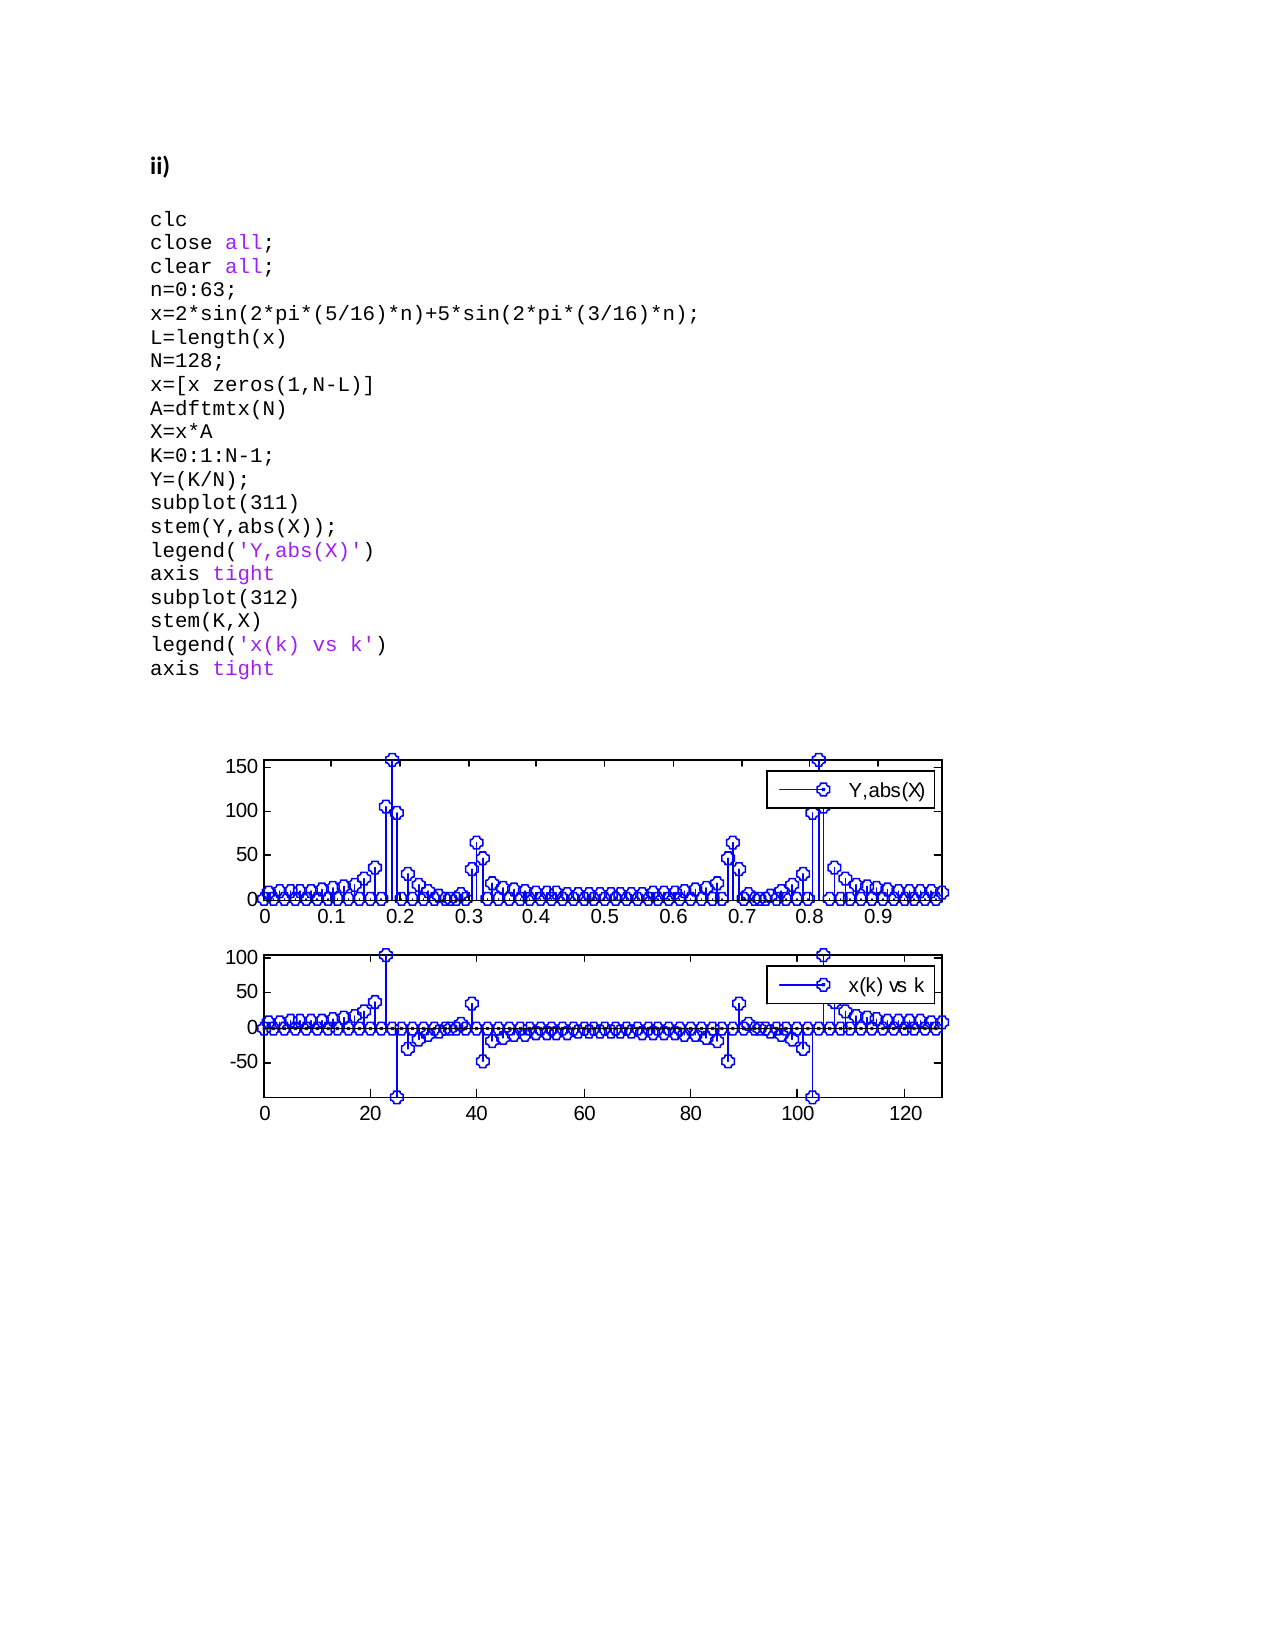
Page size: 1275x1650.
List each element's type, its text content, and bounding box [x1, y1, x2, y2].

text clear all; [150, 256, 1125, 279]
text legend('Y,abs(X)') [150, 539, 1125, 563]
text close all; [150, 232, 1125, 256]
text ii) clc [150, 150, 1125, 232]
text (iii) clc [150, 710, 1125, 1483]
text legend('x(k) vs k') [150, 634, 1125, 658]
text A=dftmtx(N) [150, 398, 1125, 421]
text subplot(311) [150, 492, 1125, 516]
text x=[x zeros(1,N-L)] [150, 374, 1125, 398]
text stem(Y,abs(X)); [150, 516, 1125, 539]
text subplot(312) [150, 587, 1125, 611]
text axis tight [150, 563, 1125, 587]
text n=0:63; [150, 279, 1125, 303]
text stem(K,X) [150, 611, 1125, 634]
text x=2*sin(2*pi*(5/16)*n)+5*sin(2*pi*(3/16)*n); [150, 303, 1125, 327]
text N=128; [150, 350, 1125, 374]
text K=0:1:N-1; [150, 445, 1125, 469]
text Y=(K/N); [150, 469, 1125, 492]
text L=length(x) [150, 327, 1125, 350]
text axis tight [150, 658, 1125, 681]
text X=x*A [150, 421, 1125, 445]
